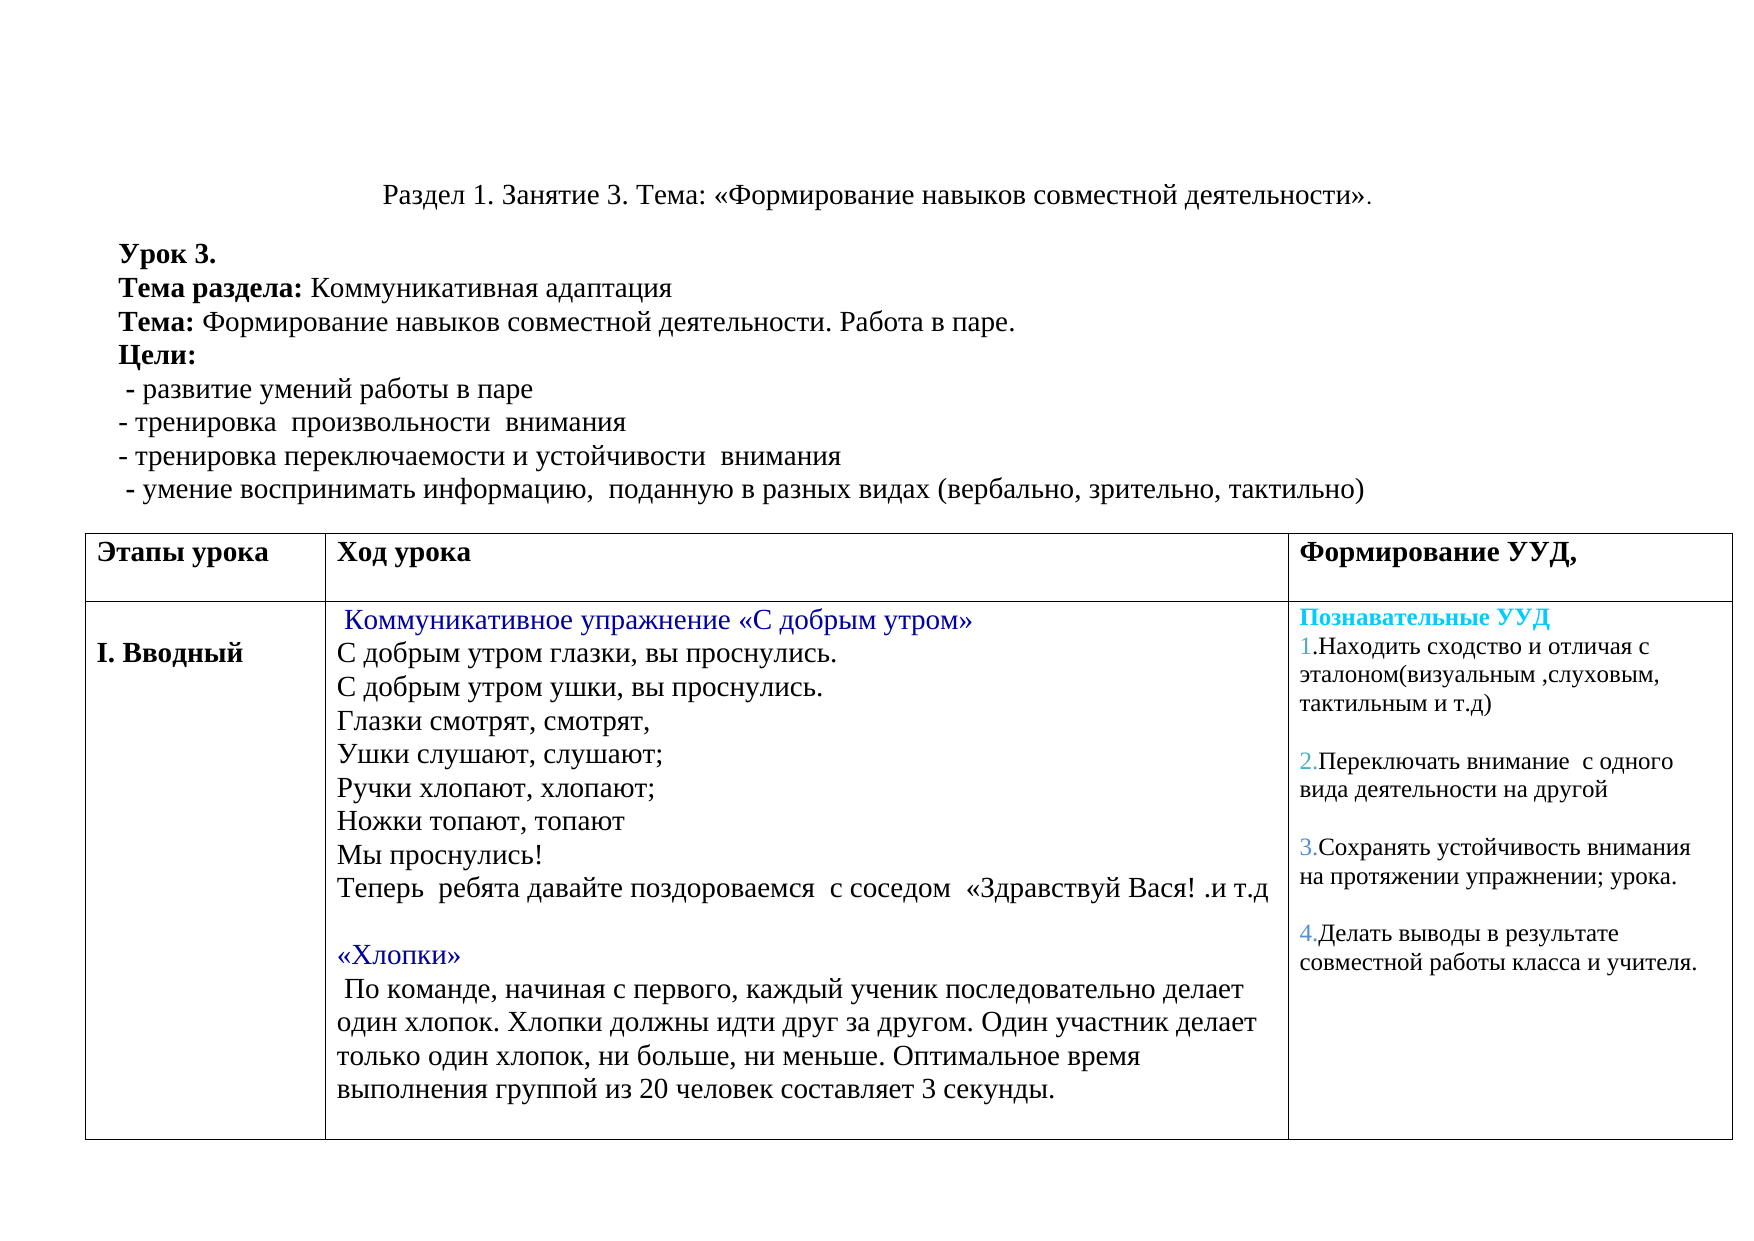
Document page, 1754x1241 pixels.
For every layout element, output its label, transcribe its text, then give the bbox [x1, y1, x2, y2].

text - тренировка переключаемости и устойчивости внимания [118, 438, 1636, 471]
text - тренировка произвольности внимания [118, 404, 1636, 438]
text Раздел 1. Занятие 3. Тема: «Формирование навыков совместной деятельности». [118, 177, 1636, 211]
text Тема: Формирование навыков совместной деятельности. Работа в паре. [118, 304, 1636, 337]
table_cell Ι. Вводный [86, 602, 325, 1139]
table_header Формирование УУД, [1289, 534, 1732, 601]
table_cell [326, 602, 1288, 1139]
text - развитие умений работы в паре [118, 371, 1636, 404]
text Урок 3. [118, 237, 1636, 270]
text Тема раздела: Коммуникативная адаптация [118, 270, 1636, 304]
table_header Ход урока [326, 534, 1288, 601]
text Цели: [118, 337, 1636, 371]
table_header Этапы урока [86, 534, 325, 601]
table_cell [1289, 602, 1732, 1139]
text - умение воспринимать информацию, поданную в разных видах (вербально, зрительно, тактильно) [118, 471, 1636, 505]
